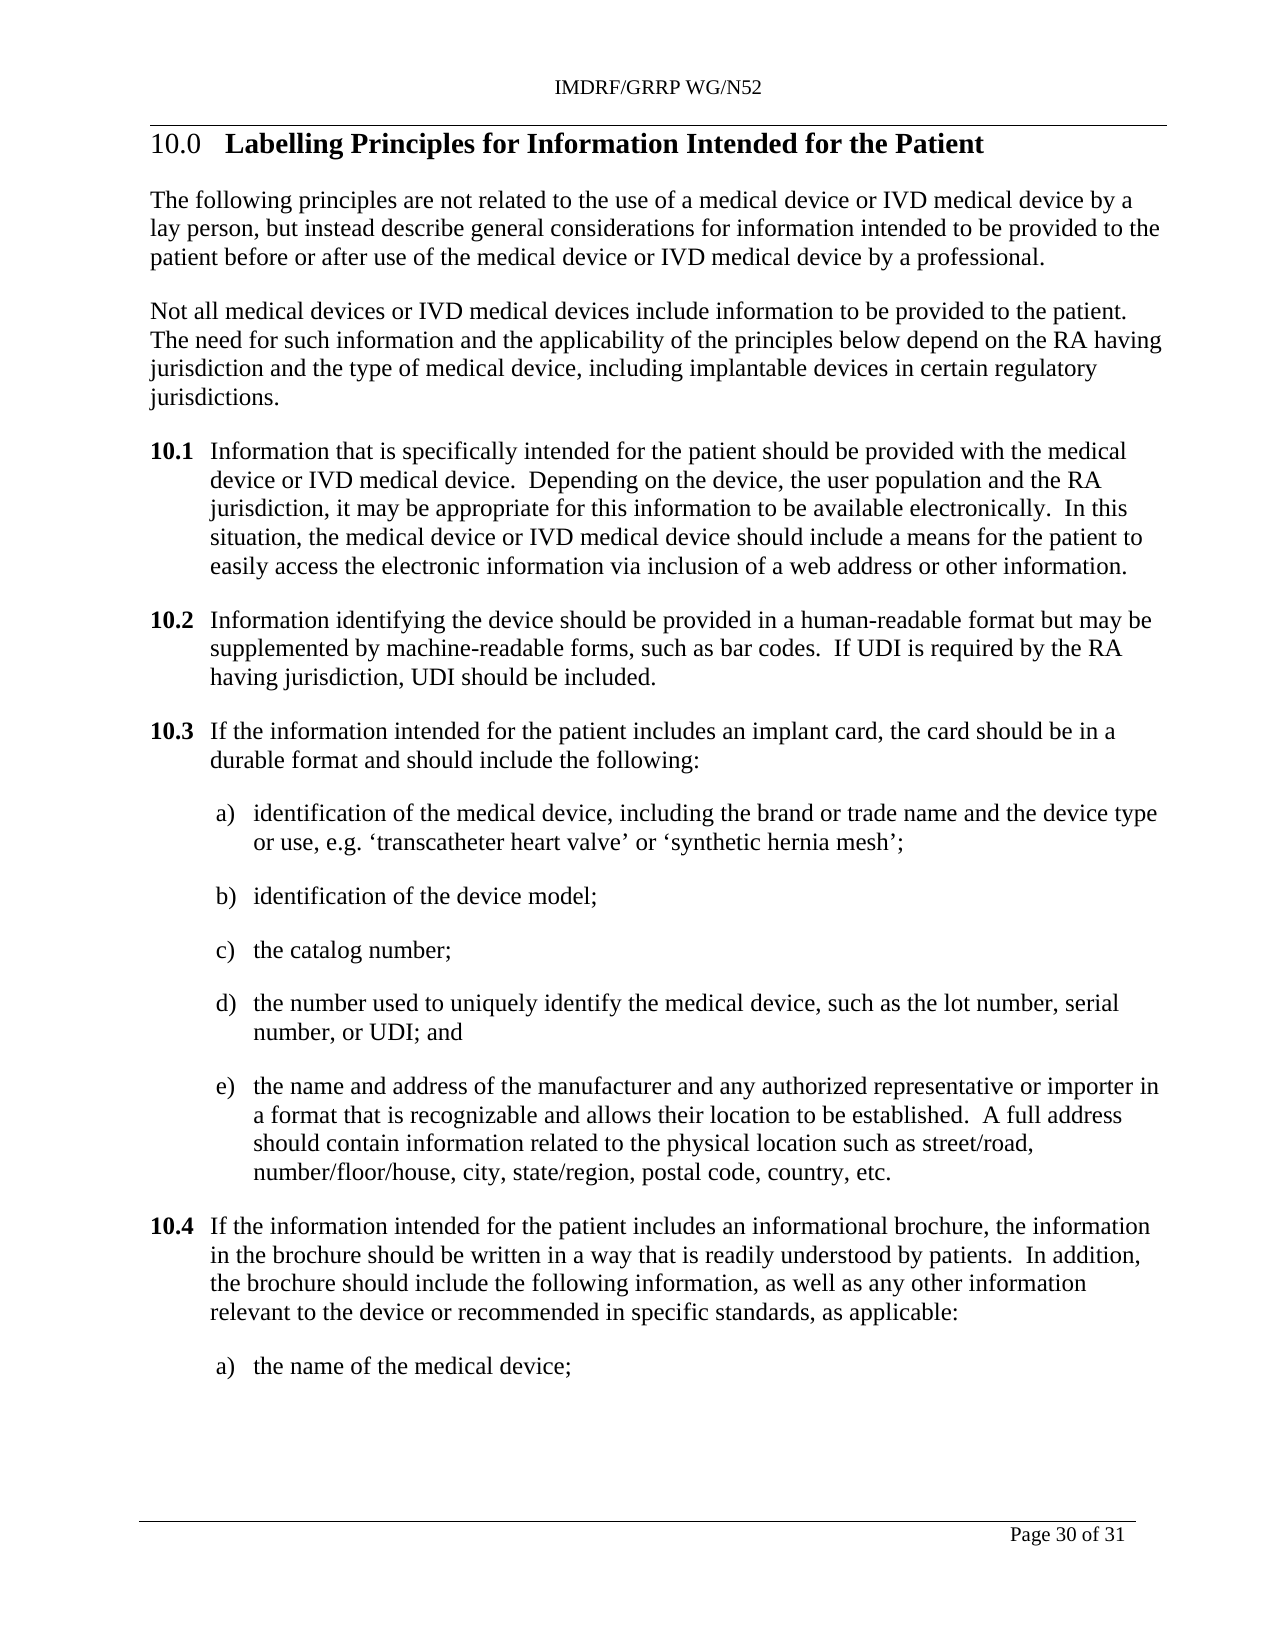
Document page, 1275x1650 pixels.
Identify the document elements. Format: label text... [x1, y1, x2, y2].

subtitle identification of the device model; [216, 881, 1167, 910]
subtitle Labelling Principles for Information Intended for the Patient [150, 126, 1167, 160]
subtitle Information that is specifically intended for the patient should be provided with the medical device or IVD medical device. Depending on the device, the user population and the RA jurisdiction, it may be appropriate for this information to be available electronically. In this situation, the medical device or IVD medical device should include a means for the patient to easily access the electronic information via inclusion of a web address or other information. [150, 436, 1167, 580]
subtitle If the information intended for the patient includes an implant card, the card should be in a durable format and should include the following: [150, 716, 1167, 773]
subtitle The following principles are not related to the use of a medical device or IVD medical device by a lay person, but instead describe general considerations for information intended to be provided to the patient before or after use of the medical device or IVD medical device by a professional. [150, 185, 1167, 271]
subtitle If the information intended for the patient includes an informational brochure, the information in the brochure should be written in a way that is readily understood by patients. In addition, the brochure should include the following information, as well as any other information relevant to the device or recommended in specific standards, as applicable: [150, 1211, 1167, 1326]
subtitle Not all medical devices or IVD medical devices include information to be provided to the patient. The need for such information and the applicability of the principles below depend on the RA having jurisdiction and the type of medical device, including implantable devices in certain regulatory jurisdictions. [150, 296, 1167, 411]
subtitle the catalog number; [216, 935, 1167, 963]
subtitle identification of the medical device, including the brand or trade name and the device type or use, e.g. ‘transcatheter heart valve’ or ‘synthetic hernia mesh’; [216, 798, 1167, 856]
subtitle Information identifying the device should be provided in a human-readable format but may be supplemented by machine-readable forms, such as bar codes. If UDI is required by the RA having jurisdiction, UDI should be included. [150, 605, 1167, 691]
subtitle the name of the medical device; [216, 1351, 1167, 1437]
subtitle the name and address of the manufacturer and any authorized representative or importer in a format that is recognizable and allows their location to be established. A full address should contain information related to the physical location such as street/road, number/floor/house, city, state/region, postal code, country, etc. [216, 1071, 1167, 1186]
subtitle the number used to uniquely identify the medical device, such as the lot number, serial number, or UDI; and [216, 988, 1167, 1046]
